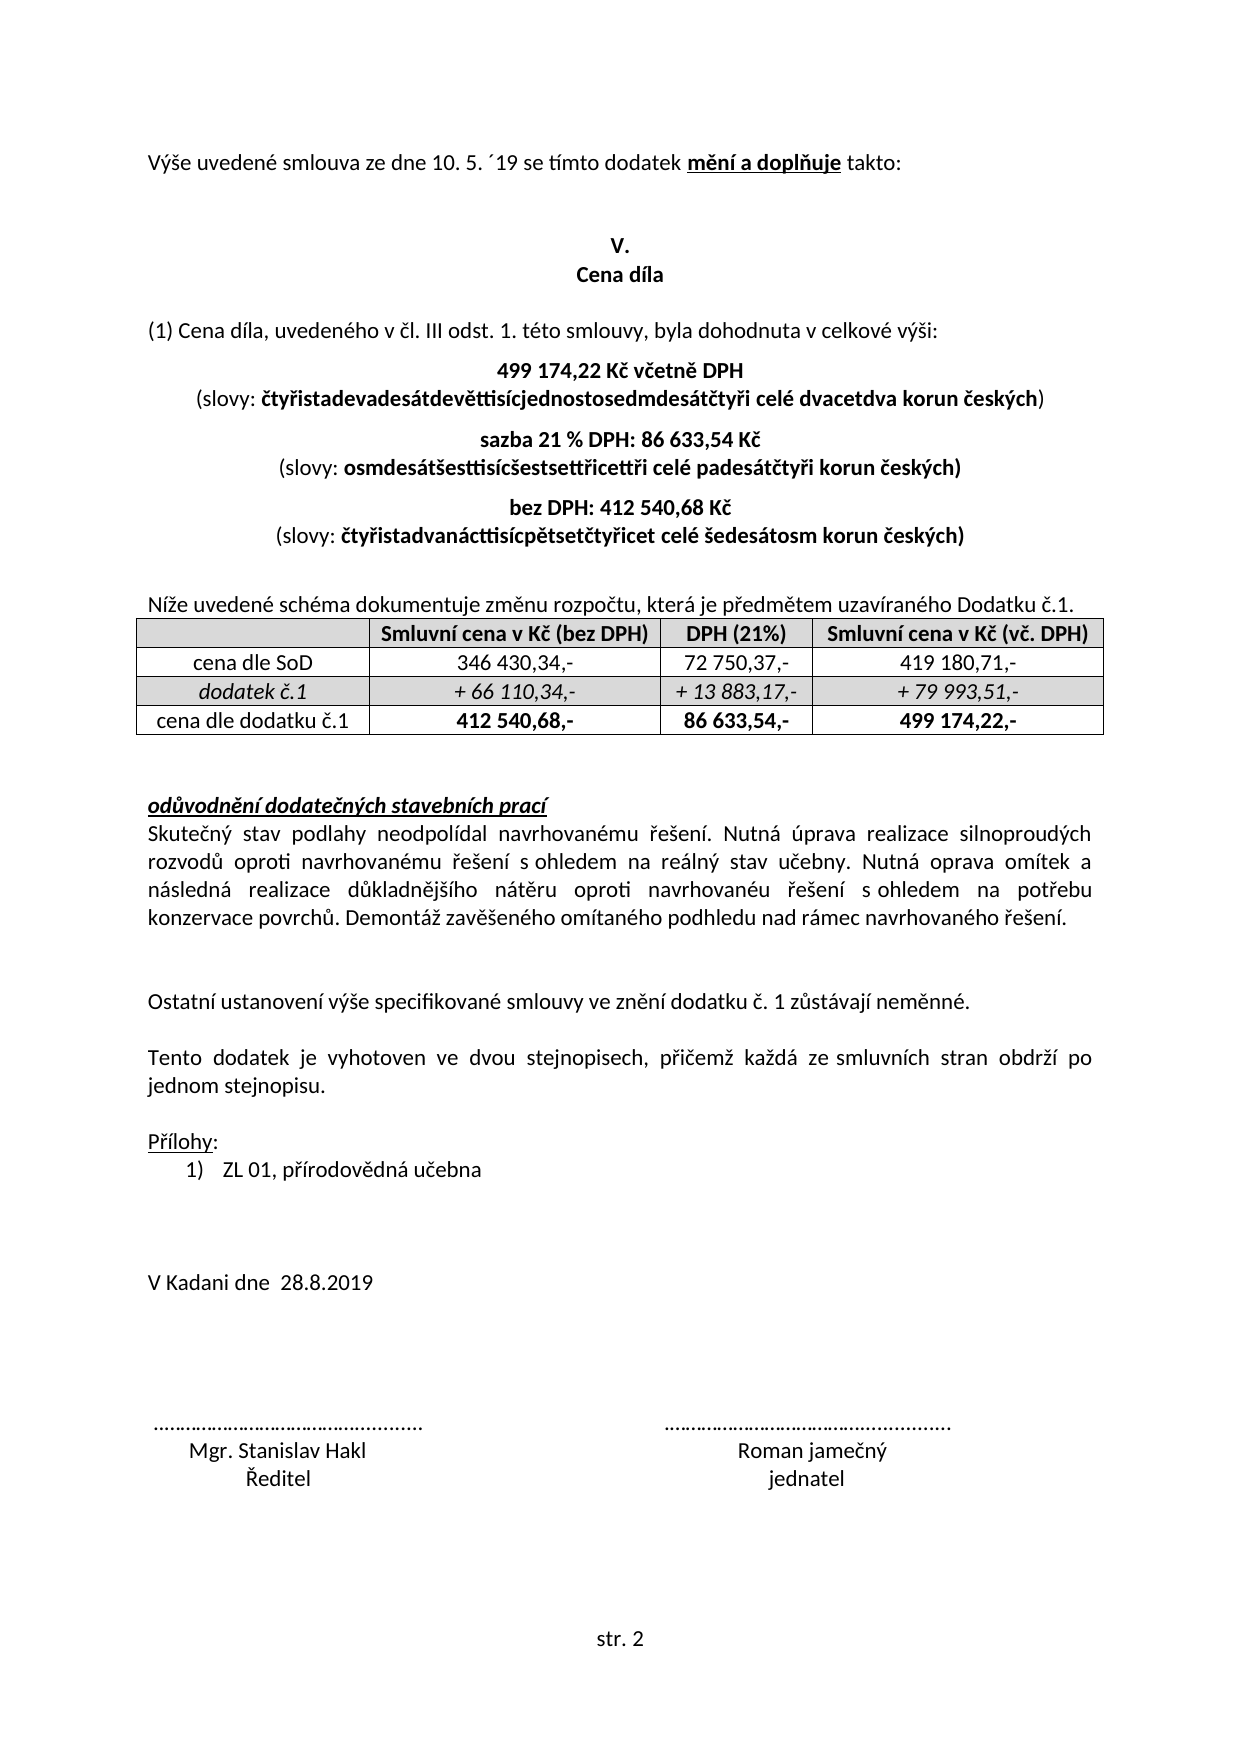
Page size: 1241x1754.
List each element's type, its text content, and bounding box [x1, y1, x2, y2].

table_cell 499 174,22,- [813, 706, 1103, 734]
table_header Smluvní cena v Kč (vč. DPH) [813, 619, 1103, 647]
table_cell + 66 110,34,- [370, 677, 660, 705]
text sazba 21 % DPH: 86 633,54 Kč [148, 425, 1093, 453]
table_cell + 13 883,17,- [661, 677, 812, 705]
table_header DPH (21%) [661, 619, 812, 647]
text ..………………………………............ .………………………………................ [148, 1408, 1093, 1436]
table_header Smluvní cena v Kč (bez DPH) [370, 619, 660, 647]
table_cell dodatek č.1 [137, 677, 369, 705]
table_header [137, 619, 369, 647]
text Níže uvedené schéma dokumentuje změnu rozpočtu, která je předmětem uzavíraného Dodatku č.1. [148, 590, 1093, 618]
table_cell cena dle SoD [137, 648, 369, 676]
text Ostatní ustanovení výše specifikované smlouvy ve znění dodatku č. 1 zůstávají neměnné. [148, 987, 1093, 1015]
text Mgr. Stanislav Hakl Roman jamečný [148, 1436, 1093, 1464]
text Ředitel jednatel [148, 1464, 1093, 1492]
text bez DPH: 412 540,68 Kč [148, 493, 1093, 521]
text (slovy: čtyřistadvanácttisícpětsetčtyřicet celé šedesátosm korun českých) [148, 521, 1093, 549]
table_cell 72 750,37,- [661, 648, 812, 676]
text V Kadani dne 28.8.2019 [148, 1268, 1093, 1296]
table_cell cena dle dodatku č.1 [137, 706, 369, 734]
list ZL 01, přírodovědná učebna [185, 1156, 1093, 1183]
text (slovy: čtyřistadevadesátdevěttisícjednostosedmdesátčtyři celé dvacetdva korun českých) [148, 384, 1093, 412]
text Přílohy: [148, 1127, 1093, 1156]
table_cell 412 540,68,- [370, 706, 660, 734]
table_cell 346 430,34,- [370, 648, 660, 676]
table_cell 419 180,71,- [813, 648, 1103, 676]
table_cell + 79 993,51,- [813, 677, 1103, 705]
text Výše uvedené smlouva ze dne 10. 5. ´19 se tímto dodatek mění a doplňuje takto: [148, 148, 1093, 176]
text V. [148, 232, 1093, 260]
text (1) Cena díla, uvedeného v čl. III odst. 1. této smlouvy, byla dohodnuta v celkové výši: [148, 316, 1093, 344]
text (slovy: osmdesátšesttisícšestsettřicettři celé padesátčtyři korun českých) [148, 453, 1093, 481]
table_cell 86 633,54,- [661, 706, 812, 734]
text 499 174,22 Kč včetně DPH [148, 356, 1093, 384]
text Tento dodatek je vyhotoven ve dvou stejnopisech, přičemž každá ze smluvních stran obdrží po jednom stejnopisu. [148, 1043, 1093, 1099]
text Cena díla [148, 260, 1093, 288]
text Skutečný stav podlahy neodpolídal navrhovanému řešení. Nutná úprava realizace silnoproudých rozvodů oproti navrhovanému řešení s ohledem na reálný stav učebny. Nutná oprava omítek a následná realizace důkladnějšího nátěru oproti navrhovanéu řešení s ohledem na potřebu konzervace povrchů. Demontáž zavěšeného omítaného podhledu nad rámec navrhovaného řešení. [148, 819, 1093, 931]
text odůvodnění dodatečných stavebních prací [148, 791, 1093, 819]
